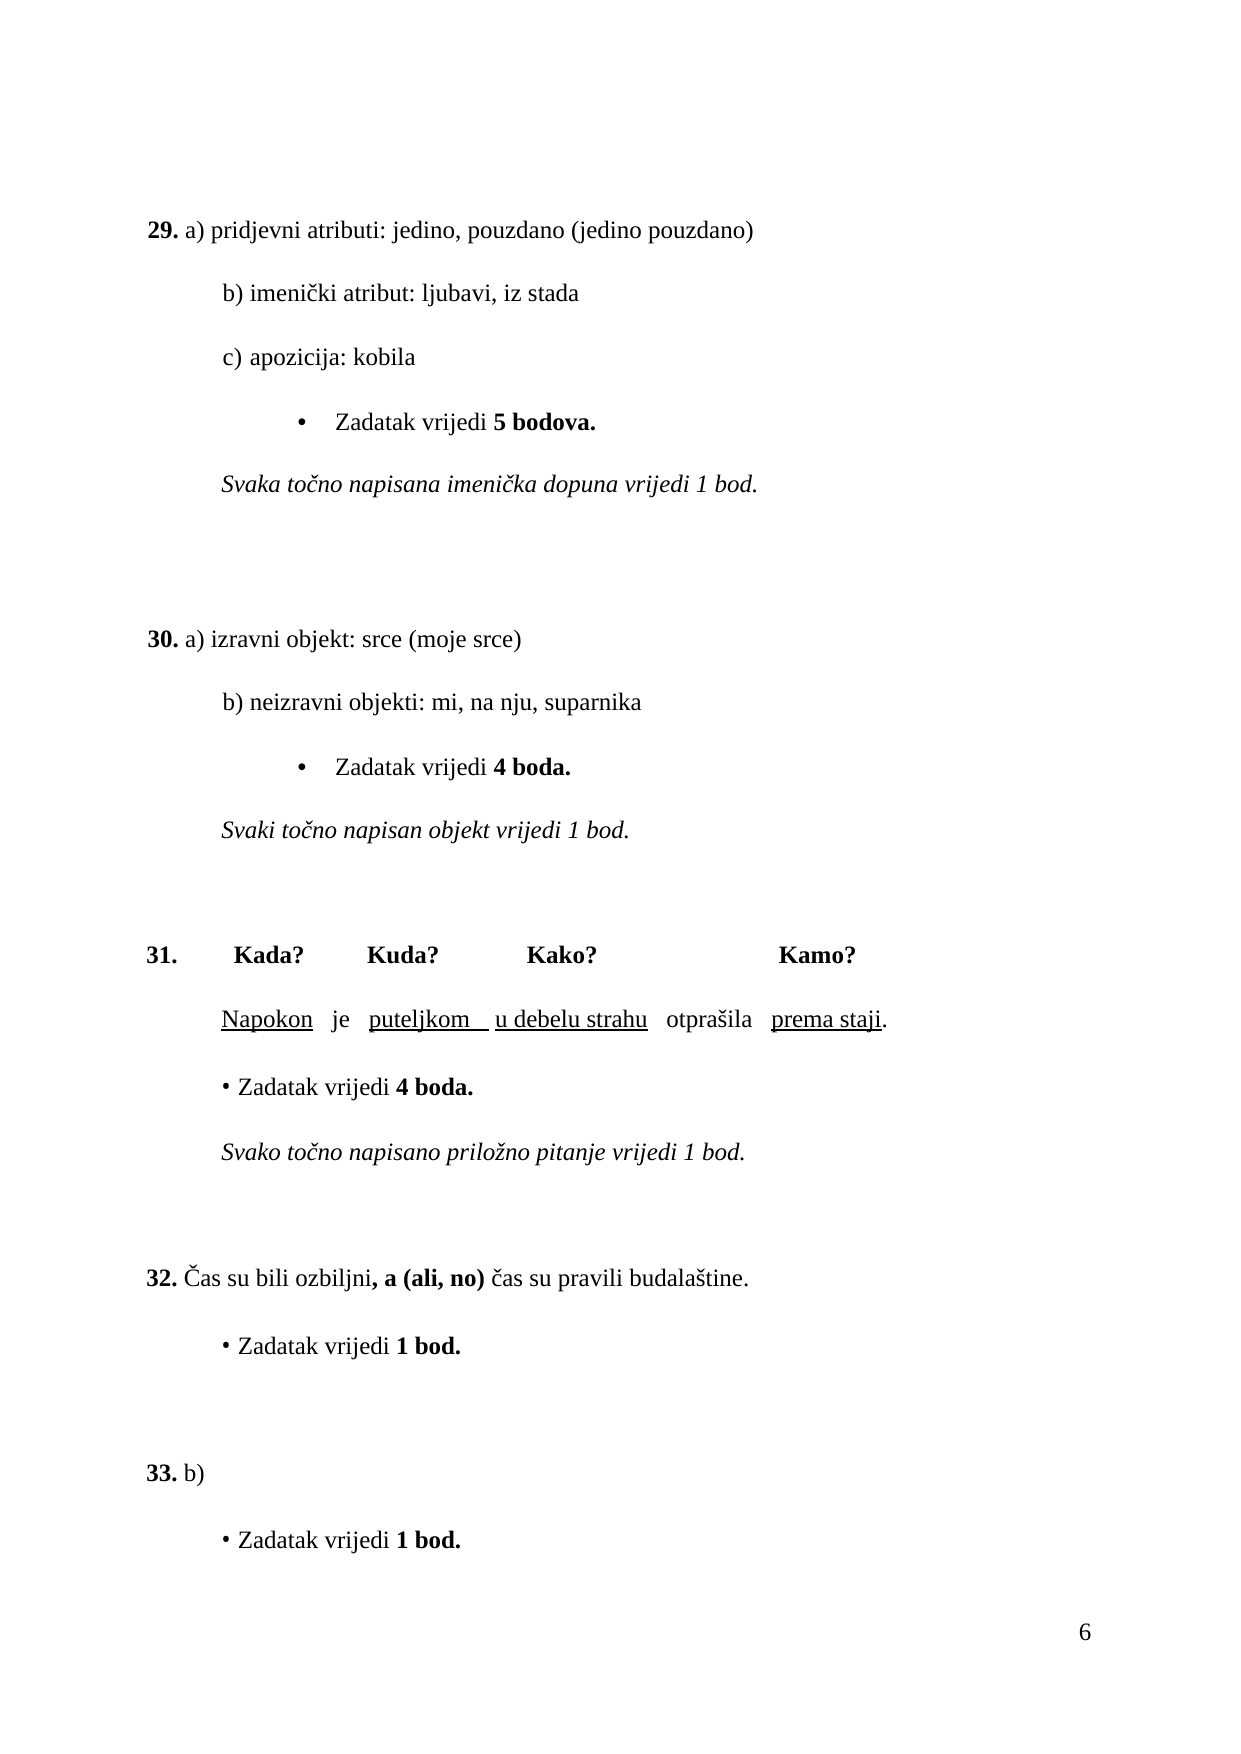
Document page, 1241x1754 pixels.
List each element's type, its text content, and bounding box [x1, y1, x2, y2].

list a) pridjevni atributi: jedino, pouzdano (jedino pouzdano) [147, 215, 1091, 244]
list imenički atribut: ljubavi, iz stada [222, 278, 1091, 307]
text Svako točno napisano priložno pitanje vrijedi 1 bod. [221, 1137, 1091, 1166]
list Zadatak vrijedi 5 bodova. [297, 406, 1091, 435]
text Svaki točno napisan objekt vrijedi 1 bod. [221, 815, 1091, 843]
text • Zadatak vrijedi 4 boda. [221, 1068, 1091, 1102]
subtitle 31. Kada? Kuda? Kako? Kamo? [146, 941, 1092, 969]
text • Zadatak vrijedi 1 bod. [221, 1328, 1091, 1362]
list Zadatak vrijedi 4 boda. [297, 752, 1091, 780]
text Napokon je puteljkom u debelu strahu otprašila prema staji. [221, 1004, 1091, 1033]
list a) izravni objekt: srce (moje srce) [147, 624, 1091, 652]
list neizravni objekti: mi, na nju, suparnika [222, 687, 1091, 716]
text 32. Čas su bili ozbiljni, a (ali, no) čas su pravili budalaštine. [146, 1263, 1091, 1291]
text • Zadatak vrijedi 1 bod. [221, 1522, 1091, 1556]
list apozicija: kobila [222, 342, 1091, 370]
text Svaka točno napisana imenička dopuna vrijedi 1 bod. [221, 469, 1091, 498]
subtitle 33. b) [146, 1458, 1092, 1487]
